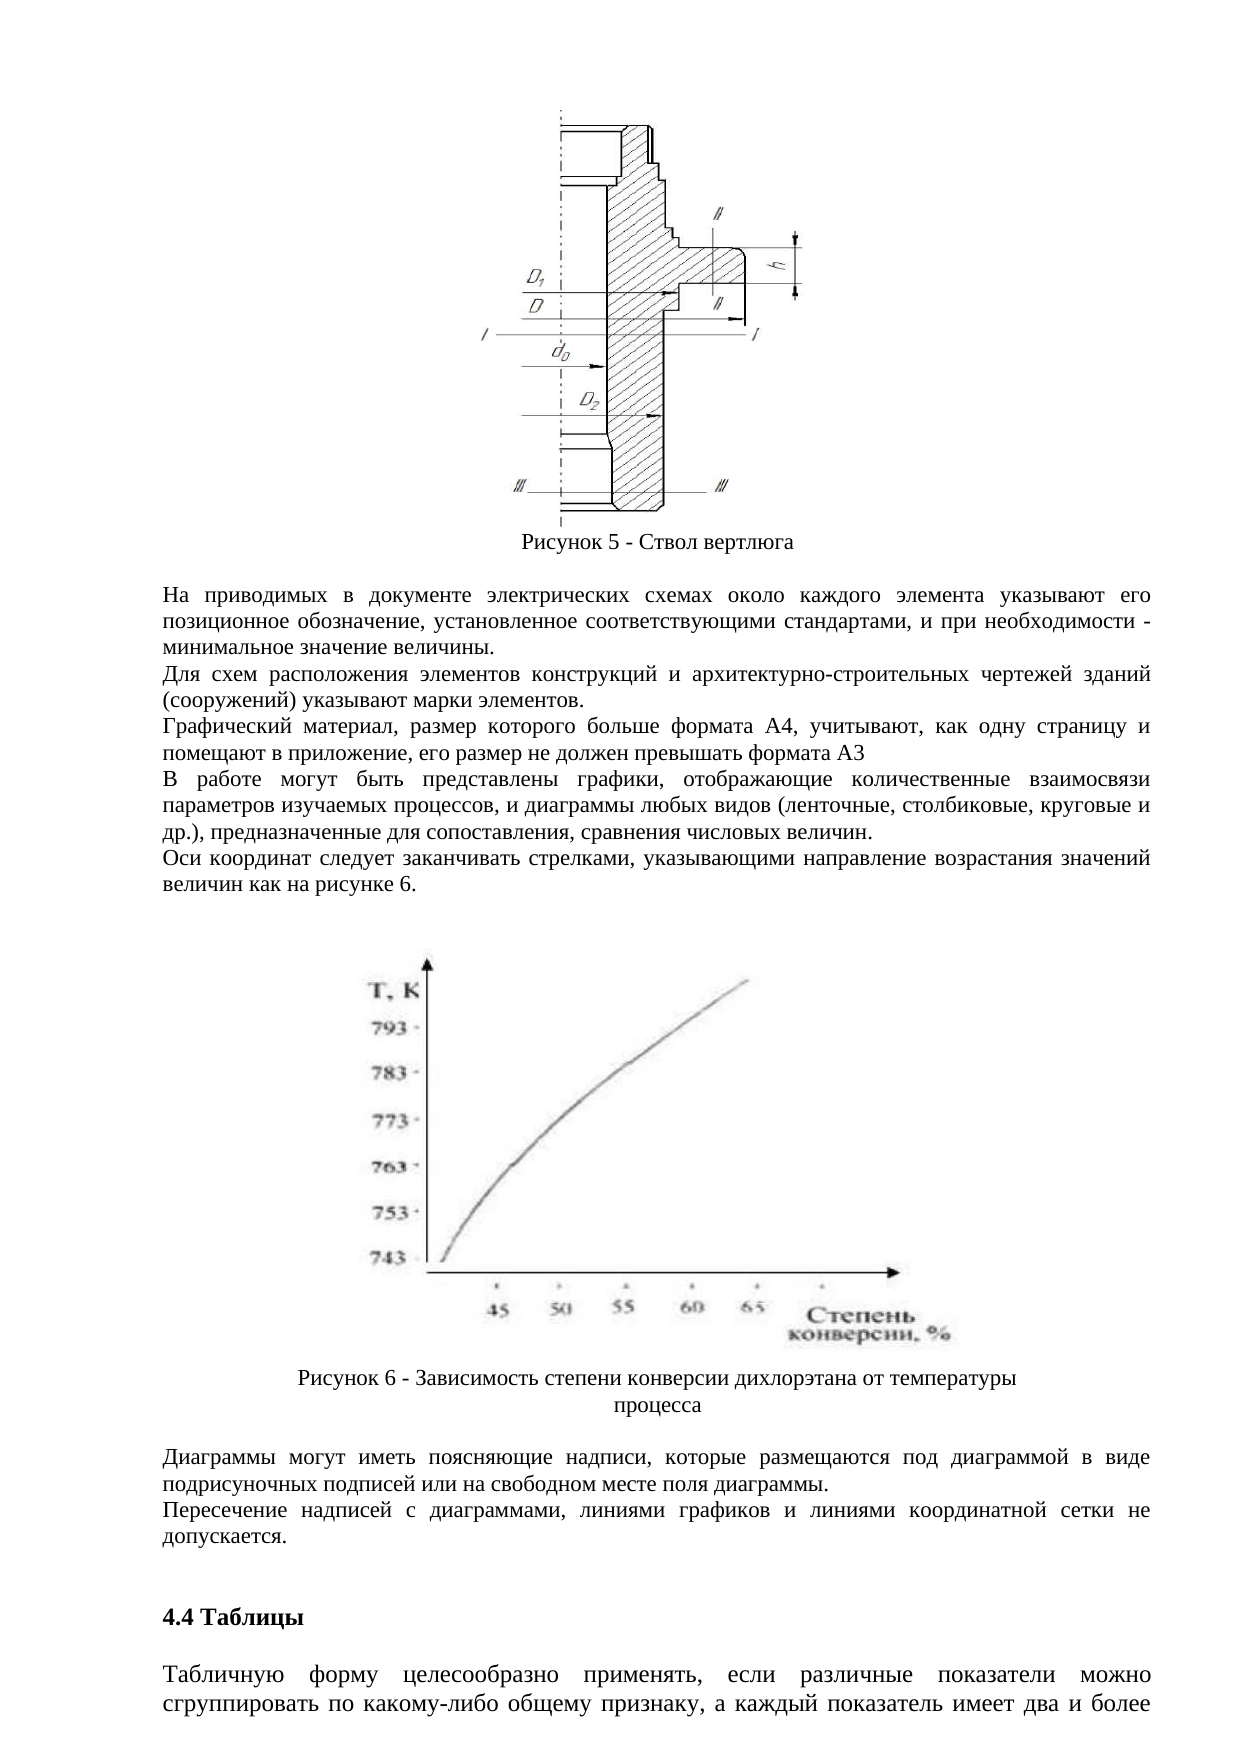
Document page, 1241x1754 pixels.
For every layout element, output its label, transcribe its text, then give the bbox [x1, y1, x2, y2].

text Рисунок 5 - Ствол вертлюга [162, 528, 1152, 554]
text Графический материал, размер которого больше формата А4, учитывают, как одну страницу и помещают в приложение, его размер не должен превышать формата А3 [162, 712, 1152, 765]
picture [334, 923, 981, 1365]
text На приводимых в документе электрических схемах около каждого элемента указывают его позиционное обозначение, установленное соответствующими стандартами, и при необходимости - минимальное значение величины. [162, 581, 1152, 660]
picture [475, 110, 840, 528]
text процесса [162, 1391, 1152, 1417]
text Рисунок 6 - Зависимость степени конверсии дихлорэтана от температуры [162, 1364, 1152, 1391]
text Пересечение надписей с диаграммами, линиями графиков и линиями координатной сетки не допускается. [162, 1496, 1152, 1549]
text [162, 1659, 1152, 1717]
text 4.4 Таблицы [162, 1602, 1152, 1630]
text Для схем расположения элементов конструкций и архитектурно-строительных чертежей зданий (сооружений) указывают марки элементов. [162, 660, 1152, 712]
text Оси координат следует заканчивать стрелками, указывающими направление возрастания значений величин как на рисунке 6. [162, 844, 1152, 897]
text Диаграммы могут иметь поясняющие надписи, которые размещаются под диаграммой в виде подрисуночных подписей или на свободном месте поля диаграммы. [162, 1443, 1152, 1496]
text В работе могут быть представлены графики, отображающие количественные взаимосвязи параметров изучаемых процессов, и диаграммы любых видов (ленточные, столбиковые, круговые и др.), предназначенные для сопоставления, сравнения числовых величин. [162, 765, 1152, 844]
